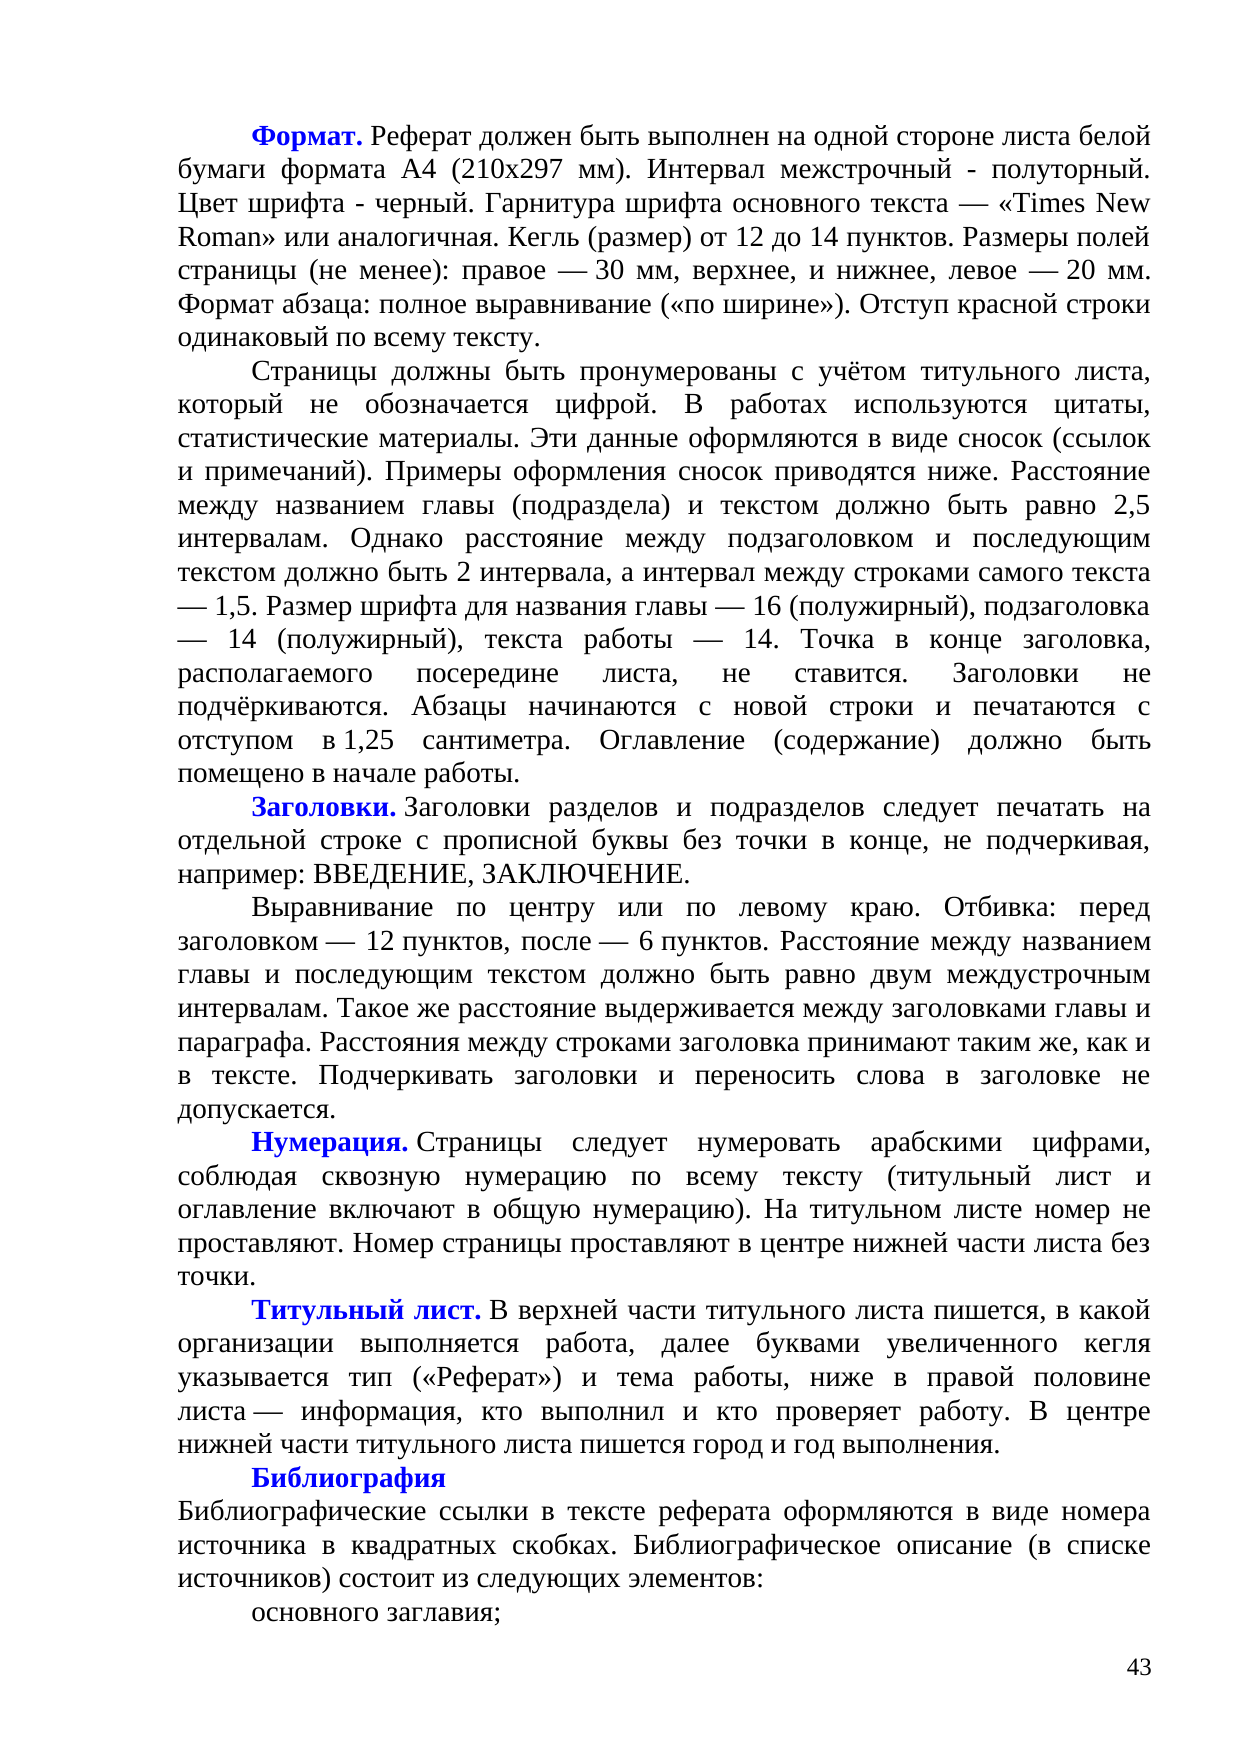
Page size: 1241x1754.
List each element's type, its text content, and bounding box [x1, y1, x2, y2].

text Нумерация. Страницы следует нумеровать арабскими цифрами, соблюдая сквозную нумерацию по всему тексту (титульный лист и оглавление включают в общую нумерацию). На титульном листе номер не проставляют. Номер страницы проставляют в центре нижней части листа без точки. [177, 1124, 1152, 1292]
text Заголовки. Заголовки разделов и подразделов следует печатать на отдельной строке с прописной буквы без точки в конце, не подчеркивая, например: ВВЕДЕНИЕ, ЗАКЛЮЧЕНИЕ. [177, 789, 1152, 889]
text Библиография Библиографические ссылки в тексте реферата оформляются в виде номера источника в квадратных скобках. Библиографическое описание (в списке источников) состоит из следующих элементов: [177, 1460, 1152, 1594]
text Выравнивание по центру или по левому краю. Отбивка: перед заголовком — 12 пунктов, после — 6 пунктов. Расстояние между названием главы и последующим текстом должно быть равно двум междустрочным интервалам. Такое же расстояние выдерживается между заголовками главы и параграфа. Расстояния между строками заголовка принимают таким же, как и в тексте. Подчеркивать заголовки и переносить слова в заголовке не допускается. [177, 889, 1152, 1124]
text Титульный лист. В верхней части титульного листа пишется, в какой организации выполняется работа, далее буквами увеличенного кегля указывается тип («Реферат») и тема работы, ниже в правой половине листа — информация, кто выполнил и кто проверяет работу. В центре нижней части титульного листа пишется город и год выполнения. [177, 1292, 1152, 1460]
text Формат. Реферат должен быть выполнен на одной стороне листа белой бумаги формата А4 (210х297 мм). Интервал межстрочный - полуторный. Цвет шрифта - черный. Гарнитура шрифта основного текста — «Times New Roman» или аналогичная. Кегль (размер) от 12 до 14 пунктов. Размеры полей страницы (не менее): правое — 30 мм, верхнее, и нижнее, левое — 20 мм. Формат абзаца: полное выравнивание («по ширине»). Отступ красной строки одинаковый по всему тексту. [177, 118, 1152, 353]
text основного заглавия; [177, 1594, 1152, 1627]
text Страницы должны быть пронумерованы с учётом титульного листа, который не обозначается цифрой. В работах используются цитаты, статистические материалы. Эти данные оформляются в виде сносок (ссылок и примечаний). Примеры оформления сносок приводятся ниже. Расстояние между названием главы (подраздела) и текстом должно быть равно 2,5 интервалам. Однако расстояние между подзаголовком и последующим текстом должно быть 2 интервала, а интервал между строками самого текста — 1,5. Размер шрифта для названия главы — 16 (полужирный), подзаголовка — 14 (полужирный), текста работы — 14. Точка в конце заголовка, располагаемого посередине листа, не ставится. Заголовки не подчёркиваются. Абзацы начинаются с новой строки и печатаются с отступом в 1,25 сантиметра. Оглавление (содержание) должно быть помещено в начале работы. [177, 353, 1152, 789]
